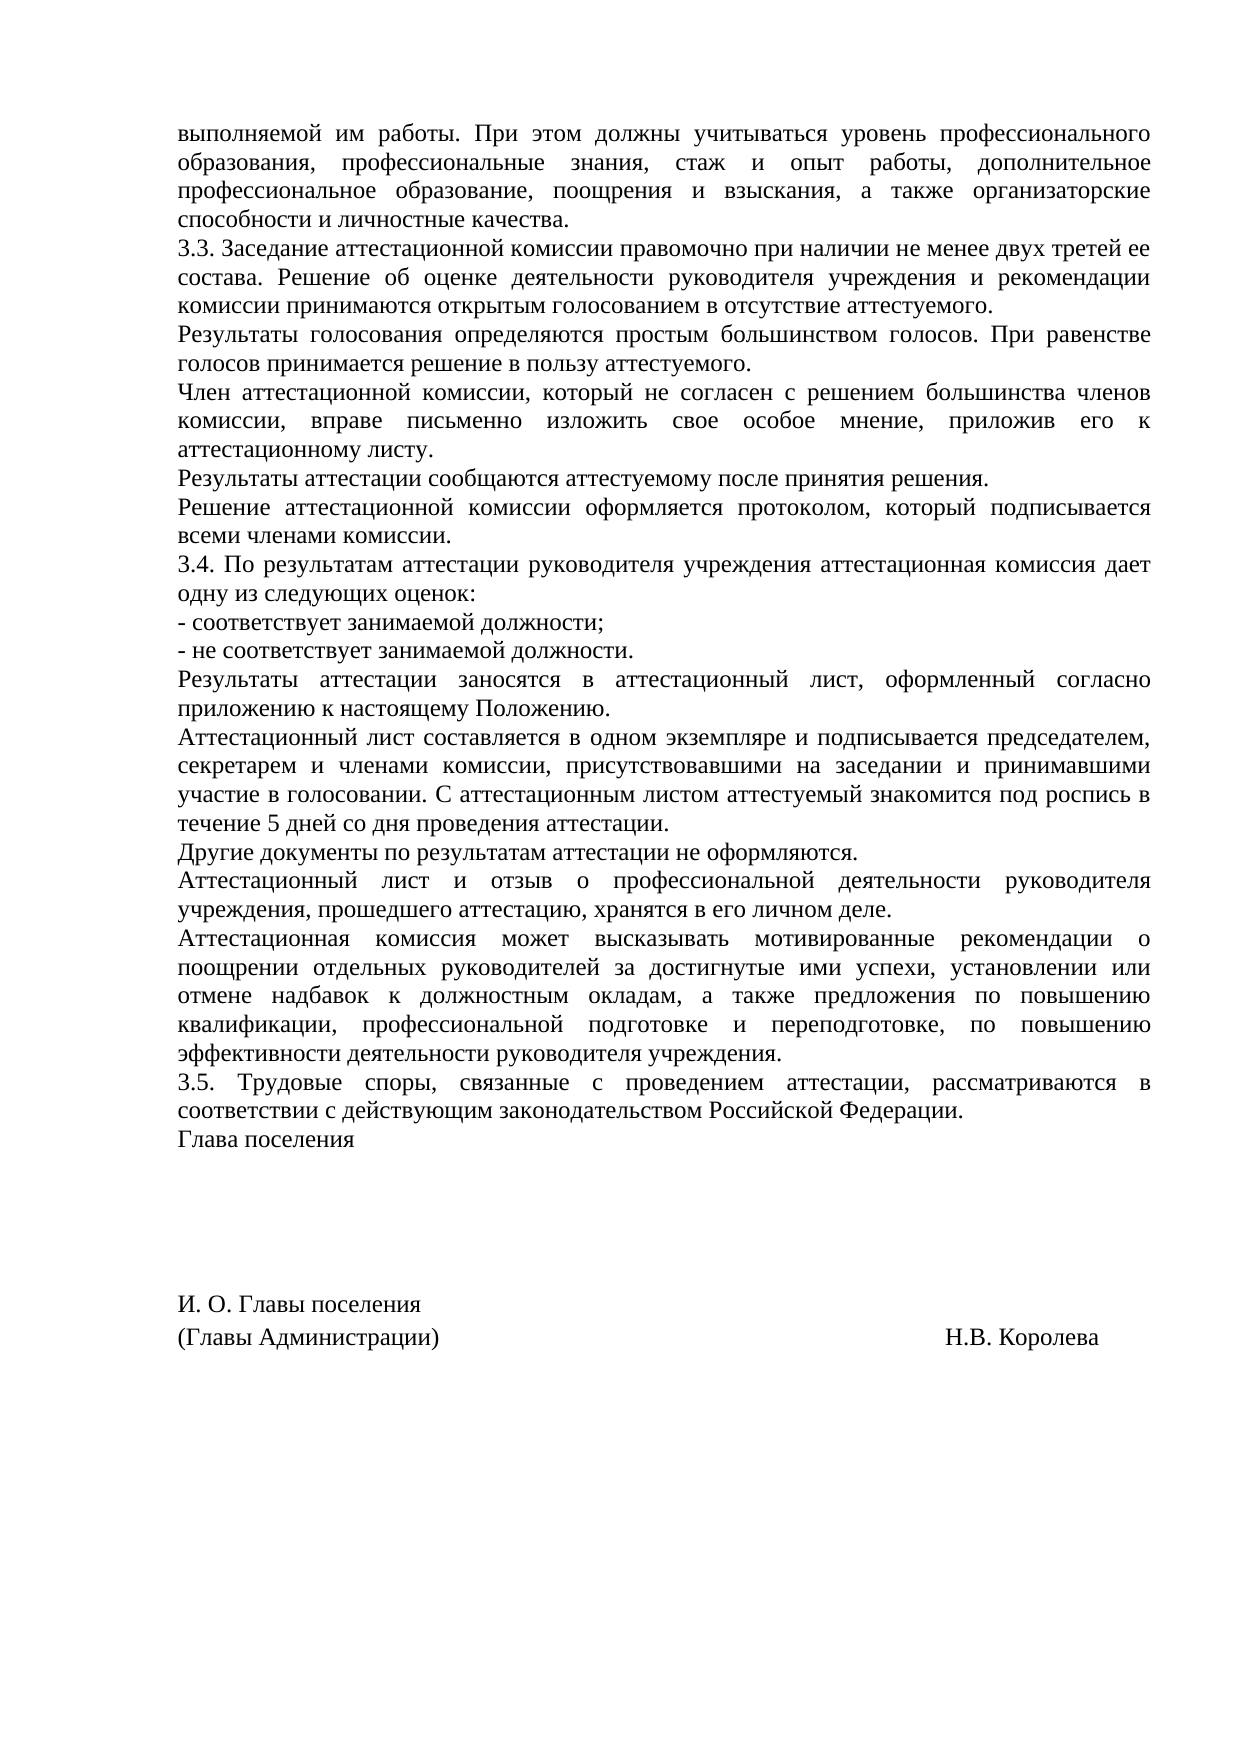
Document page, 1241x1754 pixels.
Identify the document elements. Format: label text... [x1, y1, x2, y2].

text Глава поселения [177, 1124, 1152, 1153]
text Аттестационный лист составляется в одном экземпляре и подписывается председателем, секретарем и членами комиссии, присутствовавшими на заседании и принимавшими участие в голосовании. С аттестационным листом аттестуемый знакомится под роспись в течение 5 дней со дня проведения аттестации. [177, 722, 1152, 837]
text И. О. Главы поселения [177, 1289, 1152, 1318]
text Член аттестационной комиссии, который не согласен с решением большинства членов комиссии, вправе письменно изложить свое особое мнение, приложив его к аттестационному листу. [177, 377, 1152, 463]
text Решение аттестационной комиссии оформляется протоколом, который подписывается всеми членами комиссии. [177, 492, 1152, 549]
text - соответствует занимаемой должности; [177, 607, 1152, 636]
text 3.3. Заседание аттестационной комиссии правомочно при наличии не менее двух третей ее состава. Решение об оценке деятельности руководителя учреждения и рекомендации комиссии принимаются открытым голосованием в отсутствие аттестуемого. [177, 233, 1152, 319]
text - не соответствует занимаемой должности. [177, 636, 1152, 664]
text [177, 118, 1152, 233]
text (Главы Администрации) Н.В. Королева [177, 1322, 1152, 1351]
text Аттестационная комиссия может высказывать мотивированные рекомендации о поощрении отдельных руководителей за достигнутые ими успехи, установлении или отмене надбавок к должностным окладам, а также предложения по повышению квалификации, профессиональной подготовке и переподготовке, по повышению эффективности деятельности руководителя учреждения. [177, 923, 1152, 1067]
text Результаты аттестации заносятся в аттестационный лист, оформленный согласно приложению к настоящему Положению. [177, 664, 1152, 722]
text Результаты аттестации сообщаются аттестуемому после принятия решения. [177, 463, 1152, 492]
text Аттестационный лист и отзыв о профессиональной деятельности руководителя учреждения, прошедшего аттестацию, хранятся в его личном деле. [177, 866, 1152, 923]
text 3.5. Трудовые споры, связанные с проведением аттестации, рассматриваются в соответствии с действующим законодательством Российской Федерации. [177, 1067, 1152, 1124]
text Результаты голосования определяются простым большинством голосов. При равенстве голосов принимается решение в пользу аттестуемого. [177, 319, 1152, 377]
text Другие документы по результатам аттестации не оформляются. [177, 837, 1152, 866]
text 3.4. По результатам аттестации руководителя учреждения аттестационная комиссия дает одну из следующих оценок: [177, 549, 1152, 607]
